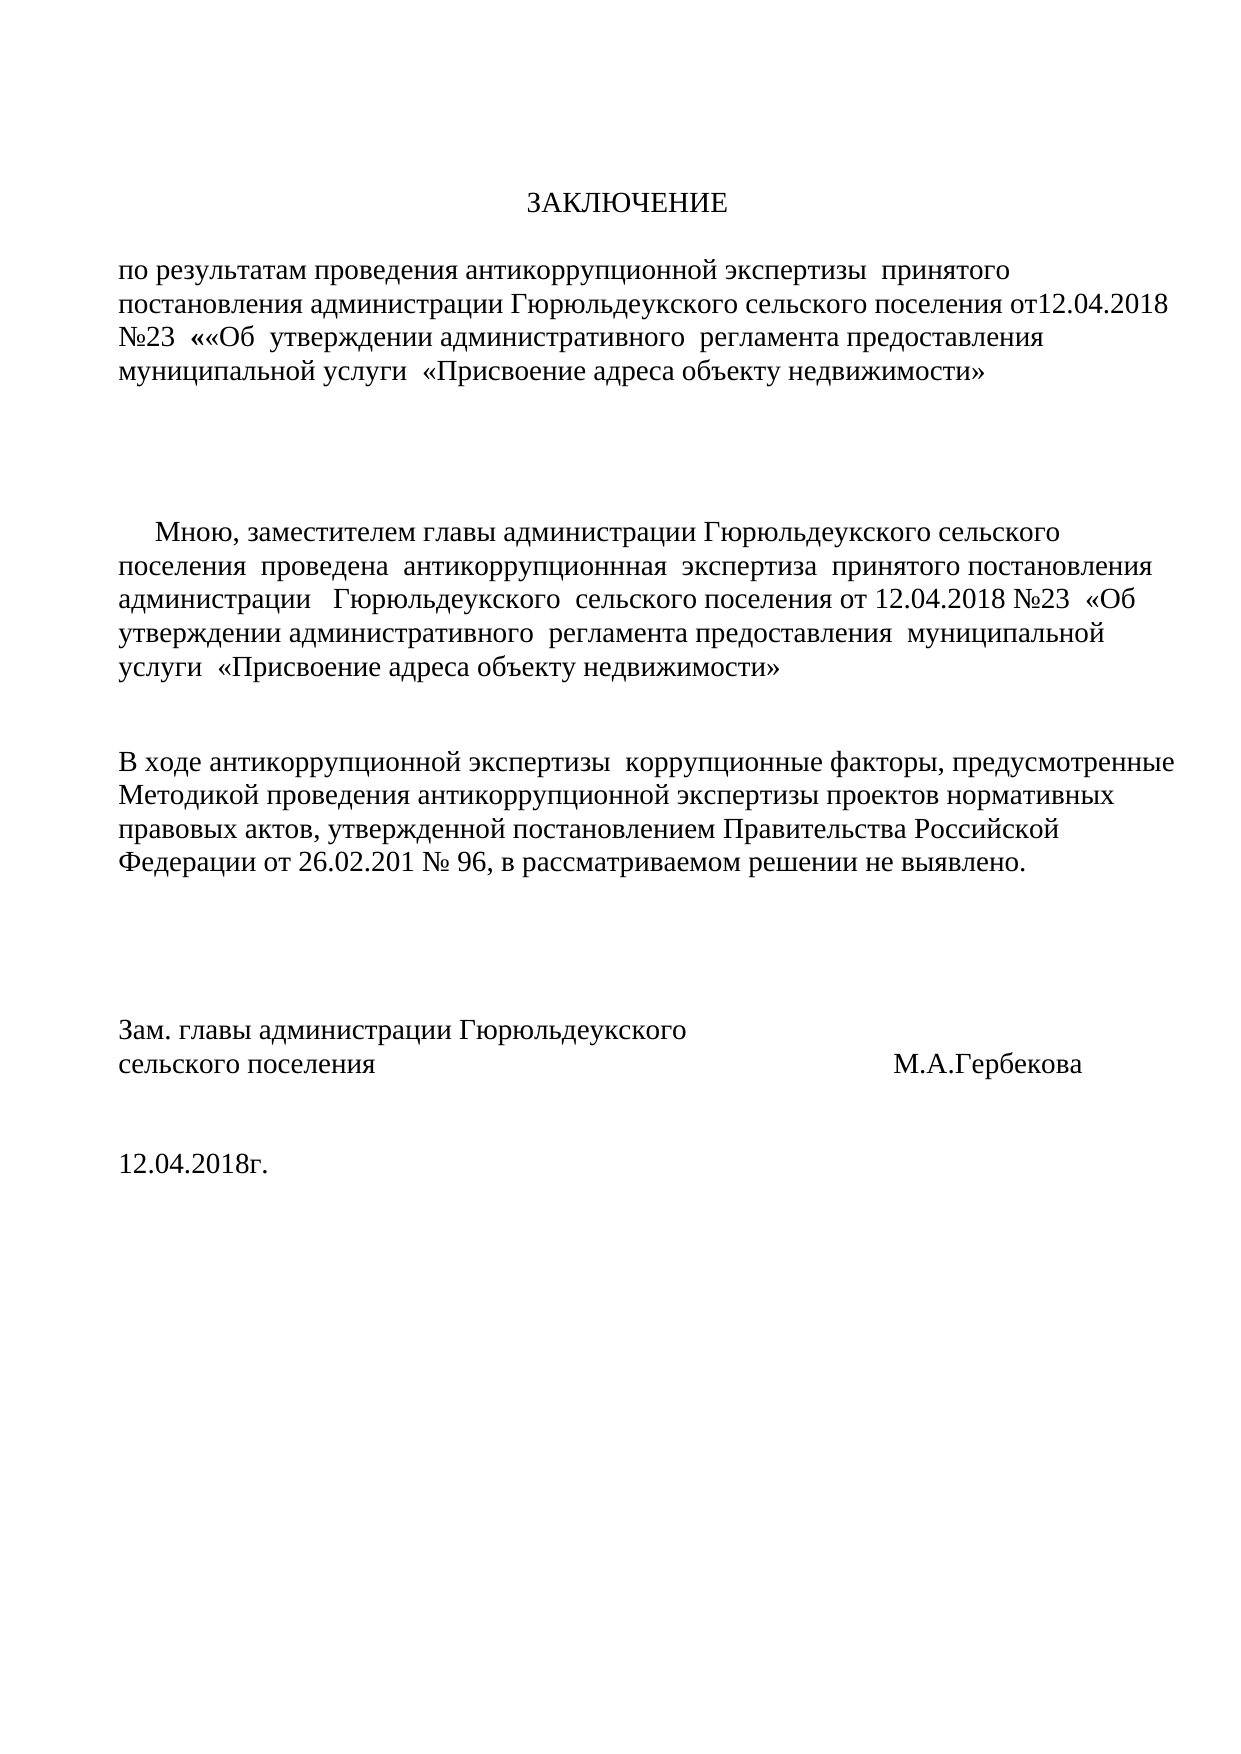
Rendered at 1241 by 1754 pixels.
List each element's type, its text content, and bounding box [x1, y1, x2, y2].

text по результатам проведения антикоррупционной экспертизы принятого постановления администрации Гюрюльдеукского сельского поселения от12.04.2018 №23 ««Об утверждении административного регламента предоставления муниципальной услуги «Присвоение адреса объекту недвижимости» [118, 252, 1181, 386]
text сельского поселения М.А.Гербекова [118, 1046, 1181, 1079]
text Зам. главы администрации Гюрюльдеукского [118, 1012, 1181, 1046]
text Мною, заместителем главы администрации Гюрюльдеукского сельского поселения проведена антикоррупционнная экспертиза принятого постановления администрации Гюрюльдеукского сельского поселения от 12.04.2018 №23 «Об утверждении административного регламента предоставления муниципальной услуги «Присвоение адреса объекту недвижимости» [118, 514, 1181, 682]
text В ходе антикоррупционной экспертизы коррупционные факторы, предусмотренные Методикой проведения антикоррупционной экспертизы проектов нормативных правовых актов, утвержденной постановлением Правительства Российской Федерации от 26.02.201 № 96, в рассматриваемом решении не выявлено. [118, 744, 1181, 878]
text ЗАКЛЮЧЕНИЕ [118, 185, 1181, 219]
text 12.04.2018г. [118, 1146, 1181, 1180]
